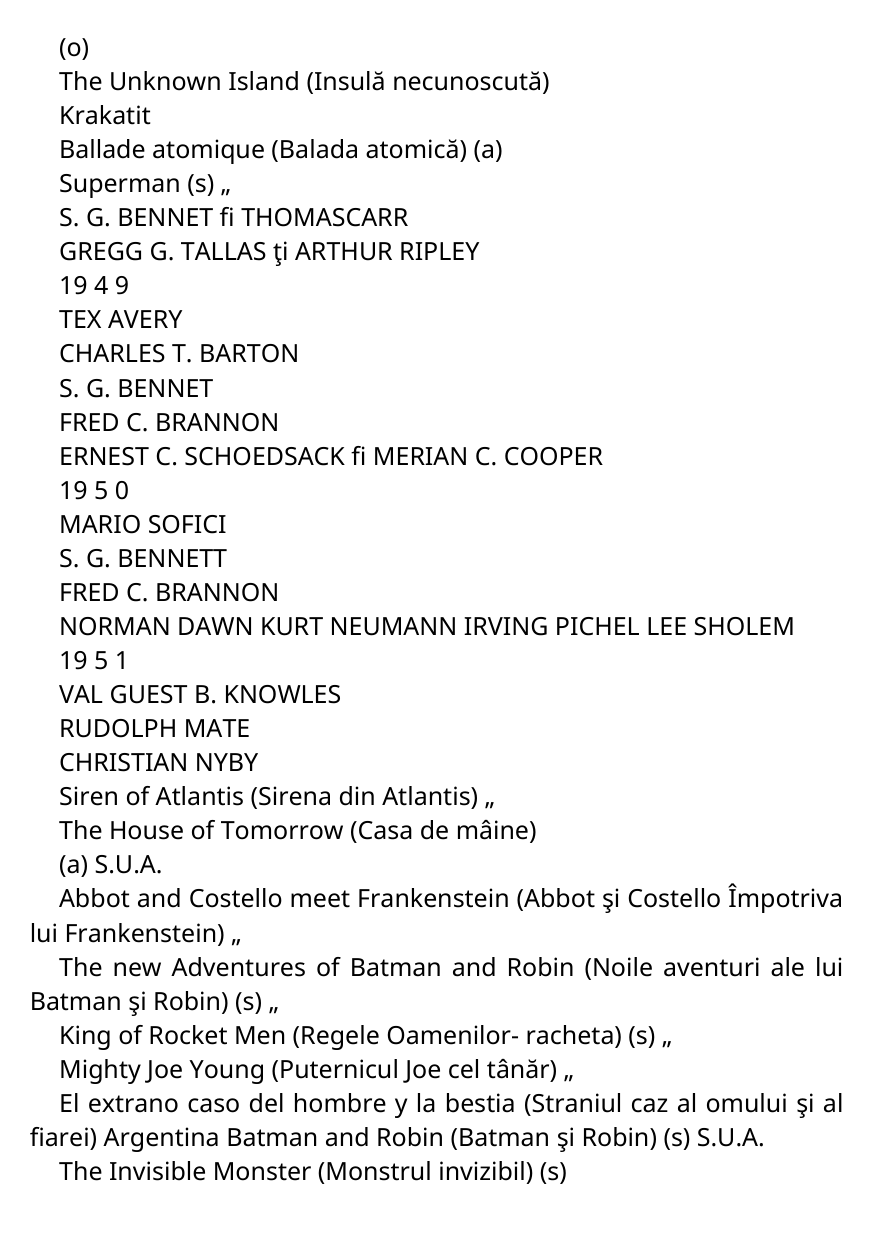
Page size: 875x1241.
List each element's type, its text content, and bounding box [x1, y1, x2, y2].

text Superman (s) „ [29, 166, 844, 200]
text 19 5 0 [29, 472, 844, 506]
text S. G. BENNET fi THOMASCARR [29, 200, 844, 234]
text The Invisible Monster (Monstrul invizibil) (s) [29, 1154, 844, 1188]
text TEX AVERY [29, 302, 844, 336]
text El extrano caso del hombre y la bestia (Straniul caz al omului şi al fiarei) Argentina Batman and Robin (Batman şi Robin) (s) S.U.A. [29, 1086, 844, 1154]
text Mighty Joe Young (Puternicul Joe cel tânăr) „ [29, 1051, 844, 1086]
text CHARLES T. BARTON [29, 336, 844, 370]
text FRED C. BRANNON [29, 574, 844, 609]
text The new Adventures of Batman and Robin (Noile aventuri ale lui Batman şi Robin) (s) „ [29, 949, 844, 1017]
text Siren of Atlantis (Sirena din Atlantis) „ [29, 779, 844, 813]
text Ballade atomique (Balada atomică) (a) [29, 132, 844, 166]
text (o) [29, 29, 844, 64]
text The House of Tomorrow (Casa de mâine) [29, 813, 844, 847]
text ERNEST C. SCHOEDSACK fi MERIAN C. COOPER [29, 438, 844, 472]
text MARIO SOFICI [29, 506, 844, 541]
text The Unknown Island (Insulă necunoscută) [29, 64, 844, 98]
text CHRISTIAN NYBY [29, 745, 844, 779]
text S. G. BENNET [29, 370, 844, 404]
text VAL GUEST B. KNOWLES [29, 677, 844, 711]
text Abbot and Costello meet Frankenstein (Abbot şi Costello Împotriva lui Frankenstein) „ [29, 881, 844, 949]
text (a) S.U.A. [29, 847, 844, 881]
text GREGG G. TALLAS ţi ARTHUR RIPLEY [29, 234, 844, 268]
text FRED C. BRANNON [29, 404, 844, 438]
text King of Rocket Men (Regele Oamenilor- racheta) (s) „ [29, 1017, 844, 1051]
text 19 5 1 [29, 643, 844, 677]
text S. G. BENNETT [29, 541, 844, 574]
text 19 4 9 [29, 268, 844, 302]
text Krakatit [29, 98, 844, 132]
text RUDOLPH MATE [29, 711, 844, 745]
text NORMAN DAWN KURT NEUMANN IRVING PICHEL LEE SHOLEM [29, 609, 844, 643]
